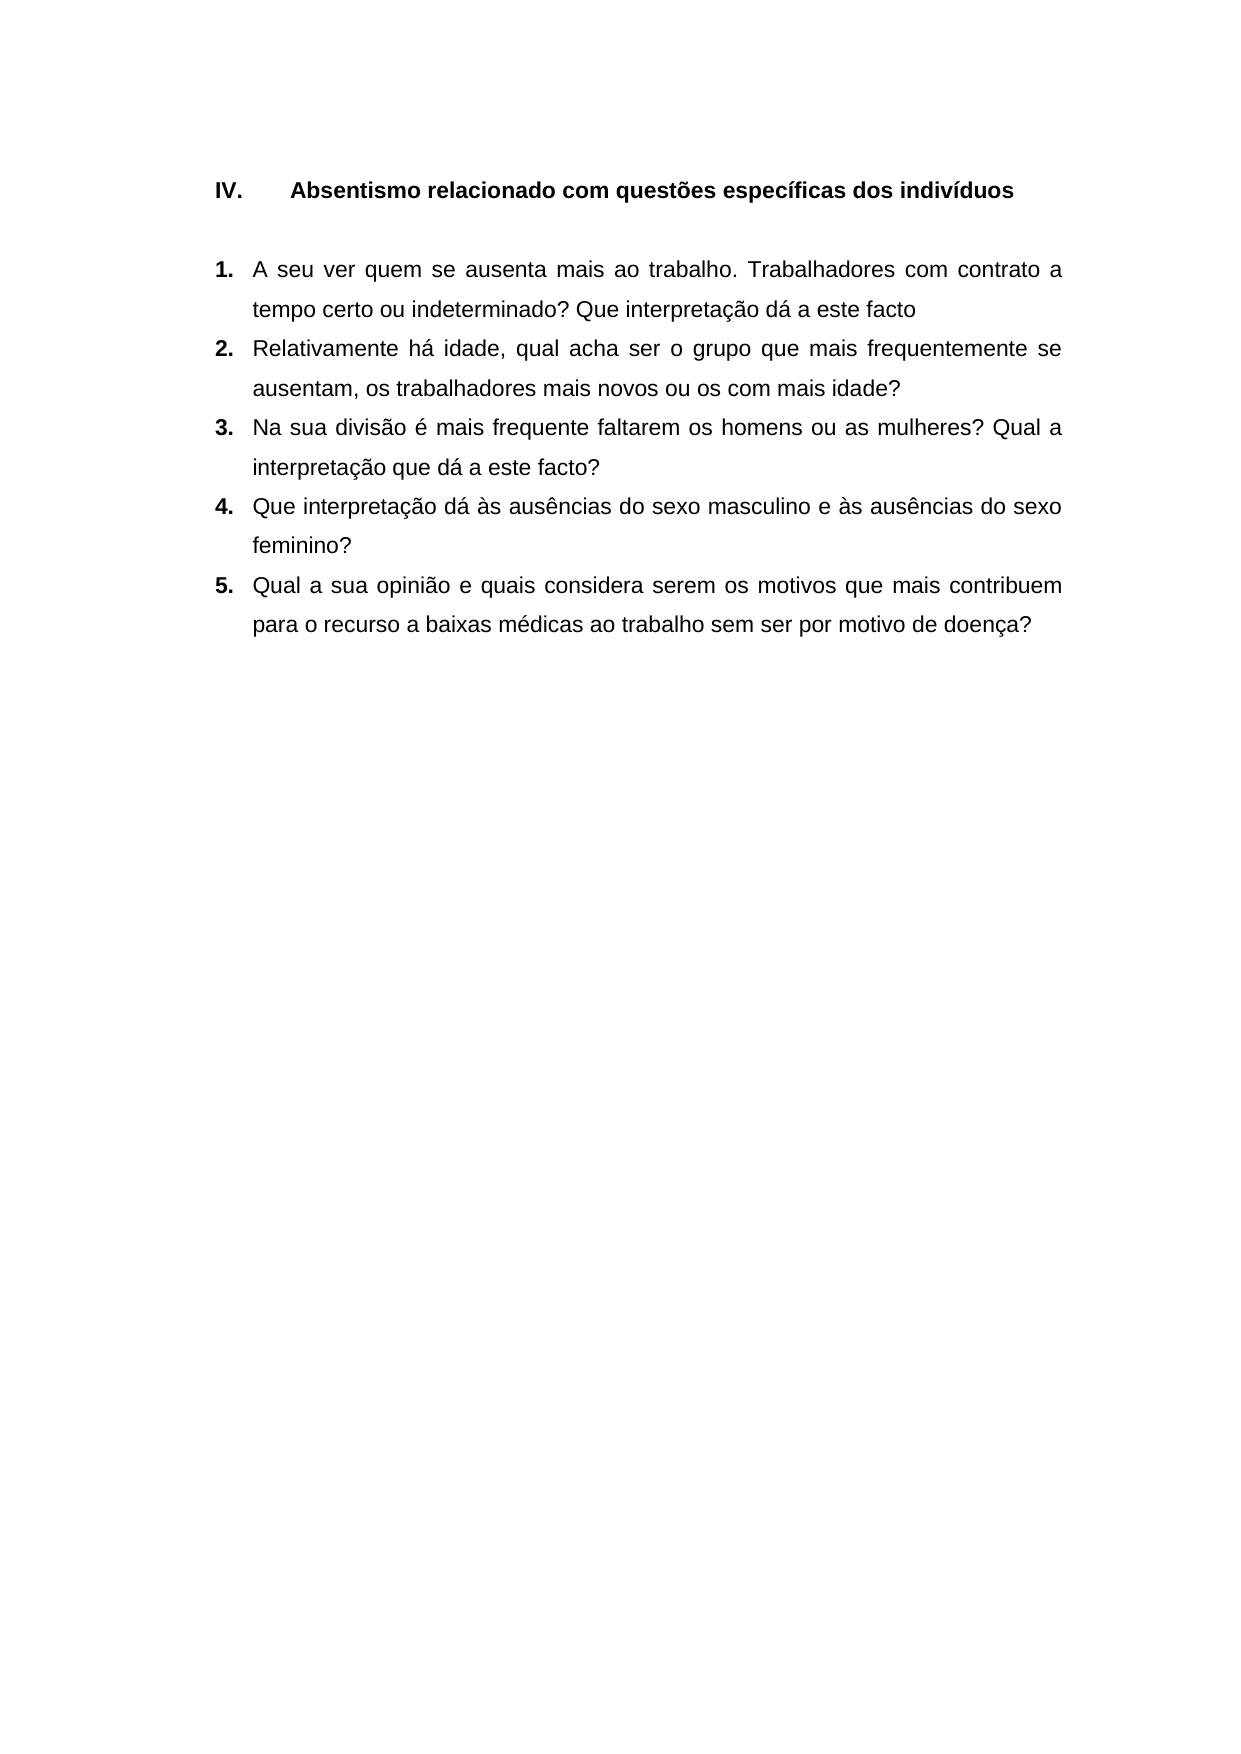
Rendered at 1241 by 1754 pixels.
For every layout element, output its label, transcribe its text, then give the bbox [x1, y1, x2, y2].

list A seu ver quem se ausenta mais ao trabalho. Trabalhadores com contrato a tempo certo ou indeterminado? Que interpretação dá a este facto [215, 256, 1063, 322]
list Na sua divisão é mais frequente faltarem os homens ou as mulheres? Qual a interpretação que dá a este facto? [215, 414, 1063, 480]
list Relativamente há idade, qual acha ser o grupo que mais frequentemente se ausentam, os trabalhadores mais novos ou os com mais idade? [215, 335, 1063, 401]
list Qual a sua opinião e quais considera serem os motivos que mais contribuem para o recurso a baixas médicas ao trabalho sem ser por motivo de doença? [215, 572, 1063, 638]
list Que interpretação dá às ausências do sexo masculino e às ausências do sexo feminino? [215, 493, 1063, 559]
list Absentismo relacionado com questões específicas dos indivíduos [215, 177, 1063, 203]
